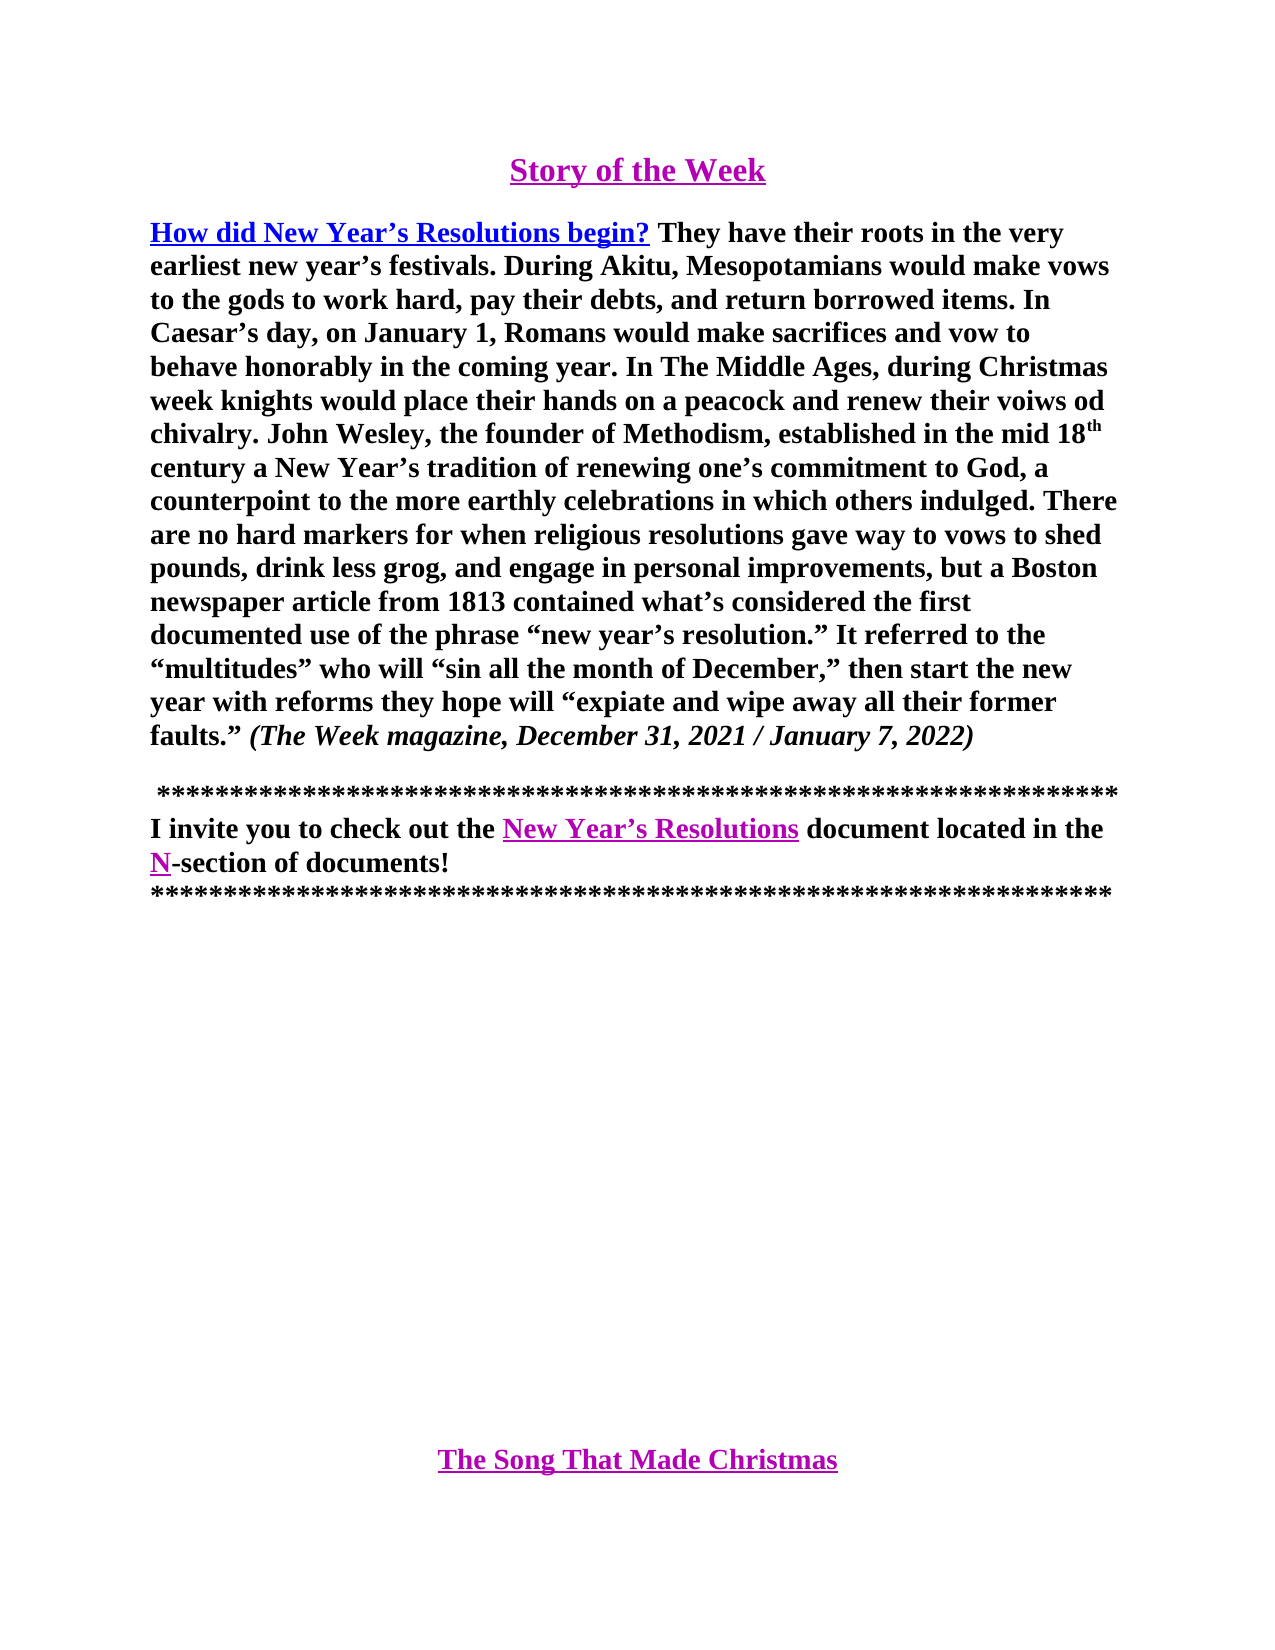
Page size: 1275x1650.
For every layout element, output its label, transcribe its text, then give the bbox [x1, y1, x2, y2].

text ****************************************************************** [150, 878, 1125, 912]
text How did New Year’s Resolutions begin? They have their roots in the very earliest new year’s festivals. During Akitu, Mesopotamians would make vows to the gods to work hard, pay their debts, and return borrowed items. In Caesar’s day, on January 1, Romans would make sacrifices and vow to behave honorably in the coming year. In The Middle Ages, during Christmas week knights would place their hands on a peacock and renew their voiws od chivalry. John Wesley, the founder of Methodism, established in the mid 18th century a New Year’s tradition of renewing one’s commitment to God, a counterpoint to the more earthly celebrations in which others indulged. There are no hard markers for when religious resolutions gave way to vows to shed pounds, drink less grog, and engage in personal improvements, but a Boston newspaper article from 1813 contained what’s considered the first documented use of the phrase “new year’s resolution.” It referred to the “multitudes” who will “sin all the month of December,” then start the new year with reforms they hope will “expiate and wipe away all their former faults.” (The Week magazine, December 31, 2021 / January 7, 2022) [150, 215, 1125, 752]
text ****************************************************************** [150, 778, 1125, 811]
text Story of the Week [150, 150, 1125, 188]
text I invite you to check out the New Year’s Resolutions document located in the N-section of documents! [150, 811, 1125, 878]
